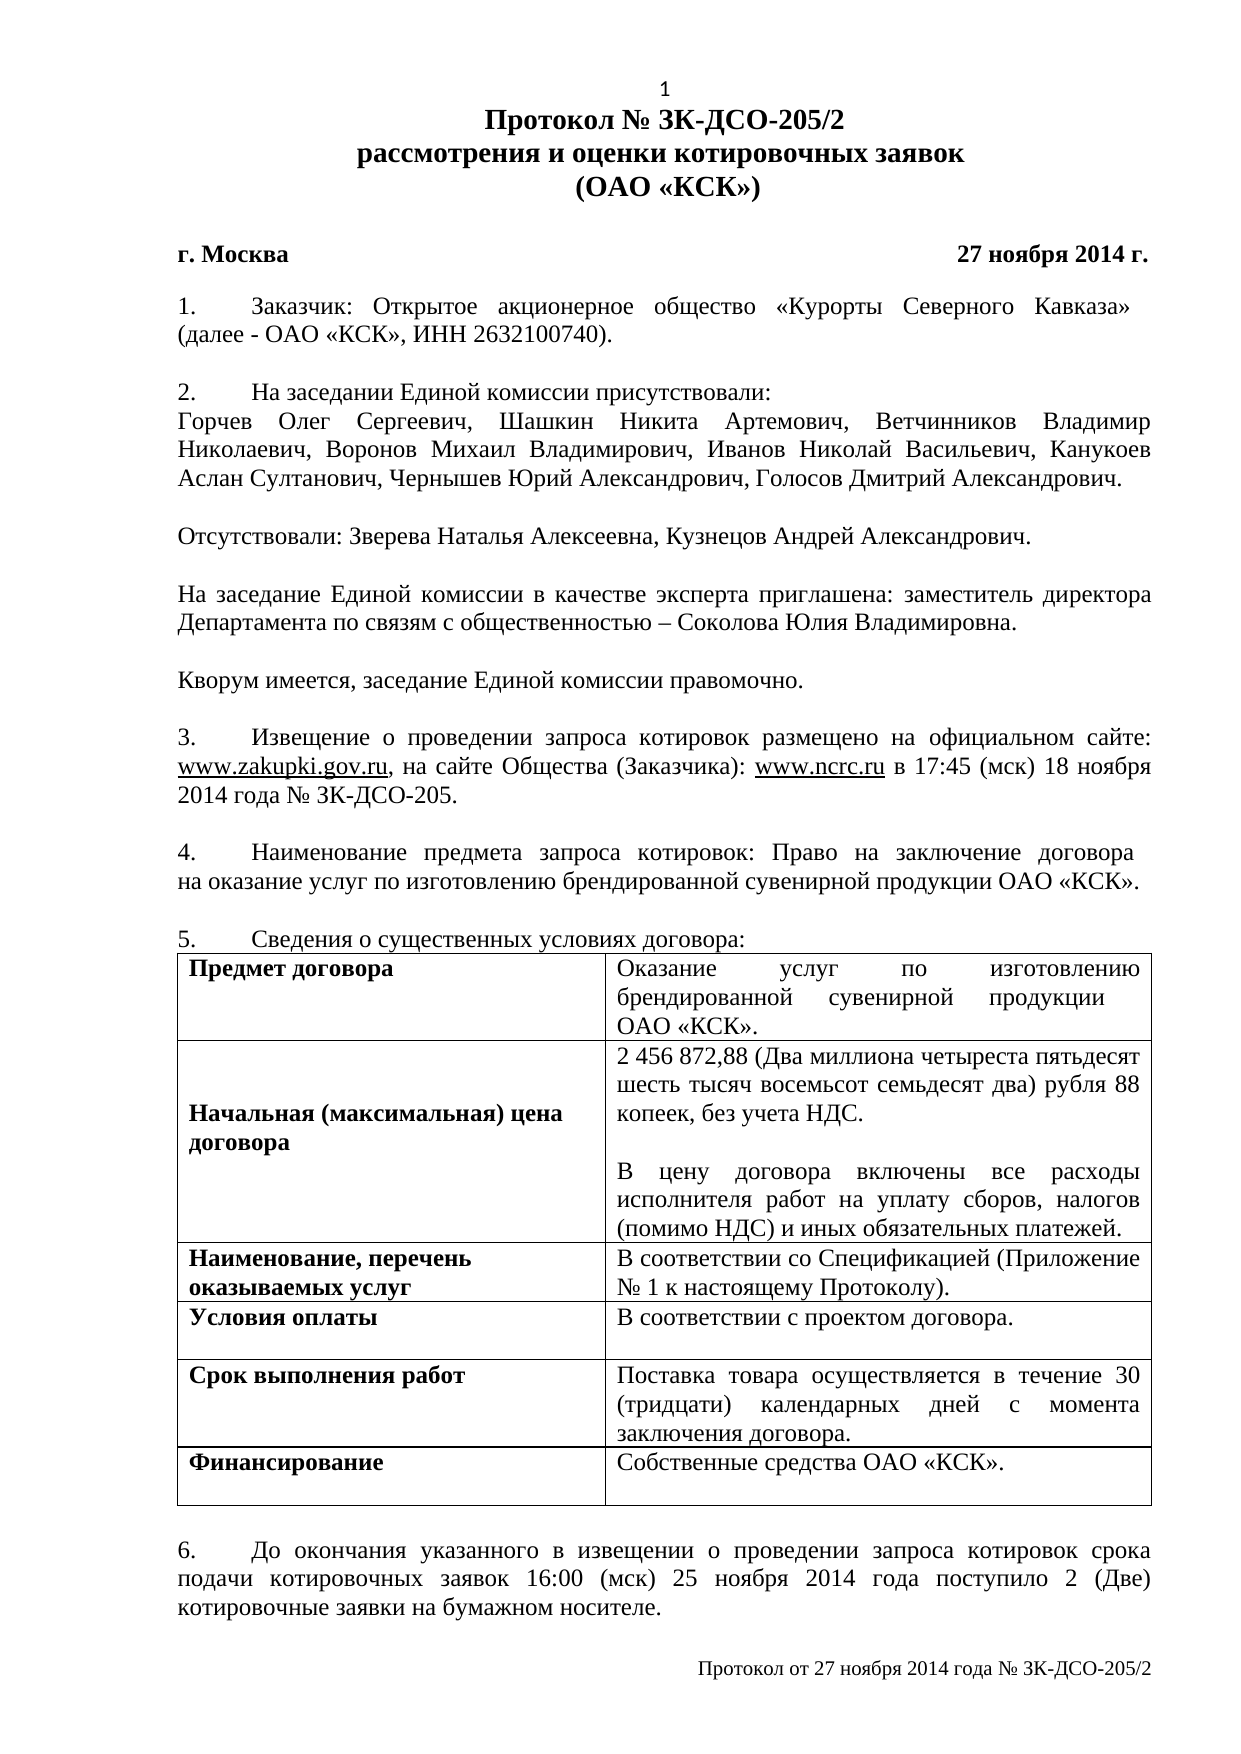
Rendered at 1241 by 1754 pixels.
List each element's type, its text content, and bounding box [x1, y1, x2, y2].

text Отсутствовали: Зверева Наталья Алексеевна, Кузнецов Андрей Александрович. [177, 521, 1152, 550]
table_cell В соответствии со Спецификацией (Приложение № 1 к настоящему Протоколу). [606, 1243, 1151, 1301]
table_header 27 ноября 2014 г. [538, 216, 1150, 291]
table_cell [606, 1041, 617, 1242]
text (ОАО «КСК») [177, 169, 1152, 202]
table_cell Поставка товара осуществляется в течение 30 (тридцати) календарных дней с момента заключения договора. [606, 1360, 1151, 1446]
table_cell Начальная (максимальная) цена договора [178, 1041, 605, 1242]
table_cell Собственные средства ОАО «КСК». [606, 1448, 1151, 1505]
list Извещение о проведении запроса котировок размещено на официальном сайте: www.zakupki.gov.ru, на сайте Общества (Заказчика): www.ncrc.ru в 17:45 (мск) 18 ноября 2014 года № ЗК-ДСО-205. [177, 722, 1152, 809]
text Горчев Олег Сергеевич, Шашкин Никита Артемович, Ветчинников Владимир Николаевич, Воронов Михаил Владимирович, Иванов Николай Васильевич, Канукоев Аслан Султанович, Чернышев Юрий Александрович, Голосов Дмитрий Александрович. [177, 406, 1152, 492]
table_header Предмет договора [178, 954, 605, 1040]
text рассмотрения и оценки котировочных заявок [177, 135, 1152, 169]
text Протокол № ЗК-ДСО-205/2 [177, 102, 1152, 135]
table_header г. Москва [176, 216, 537, 291]
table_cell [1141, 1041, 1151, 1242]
table_cell Наименование, перечень оказываемых услуг [178, 1243, 605, 1301]
list Наименование предмета запроса котировок: Право на заключение договора на оказание услуг по изготовлению брендированной сувенирной продукции ОАО «КСК». [177, 837, 1152, 895]
text На заседание Единой комиссии в качестве эксперта приглашена: заместитель директора Департамента по связям с общественностью – Соколова Юлия Владимировна. [177, 579, 1152, 636]
table_cell Финансирование [178, 1448, 605, 1505]
list На заседании Единой комиссии присутствовали: [177, 377, 1152, 406]
table_cell Срок выполнения работ [178, 1360, 605, 1446]
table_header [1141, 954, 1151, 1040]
list До окончания указанного в извещении о проведении запроса котировок срока подачи котировочных заявок 16:00 (мск) 25 ноября 2014 года поступило 2 (Две) котировочные заявки на бумажном носителе. [177, 1535, 1152, 1621]
table_cell Условия оплаты [178, 1302, 605, 1359]
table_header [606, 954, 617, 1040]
text Кворум имеется, заседание Единой комиссии правомочно. [177, 665, 1152, 694]
list Сведения о существенных условиях договора: [177, 924, 1152, 952]
list Заказчик: Открытое акционерное общество «Курорты Северного Кавказа» (далее - ОАО «КСК», ИНН 2632100740). [177, 291, 1152, 348]
table_cell В соответствии с проектом договора. [606, 1302, 1151, 1359]
